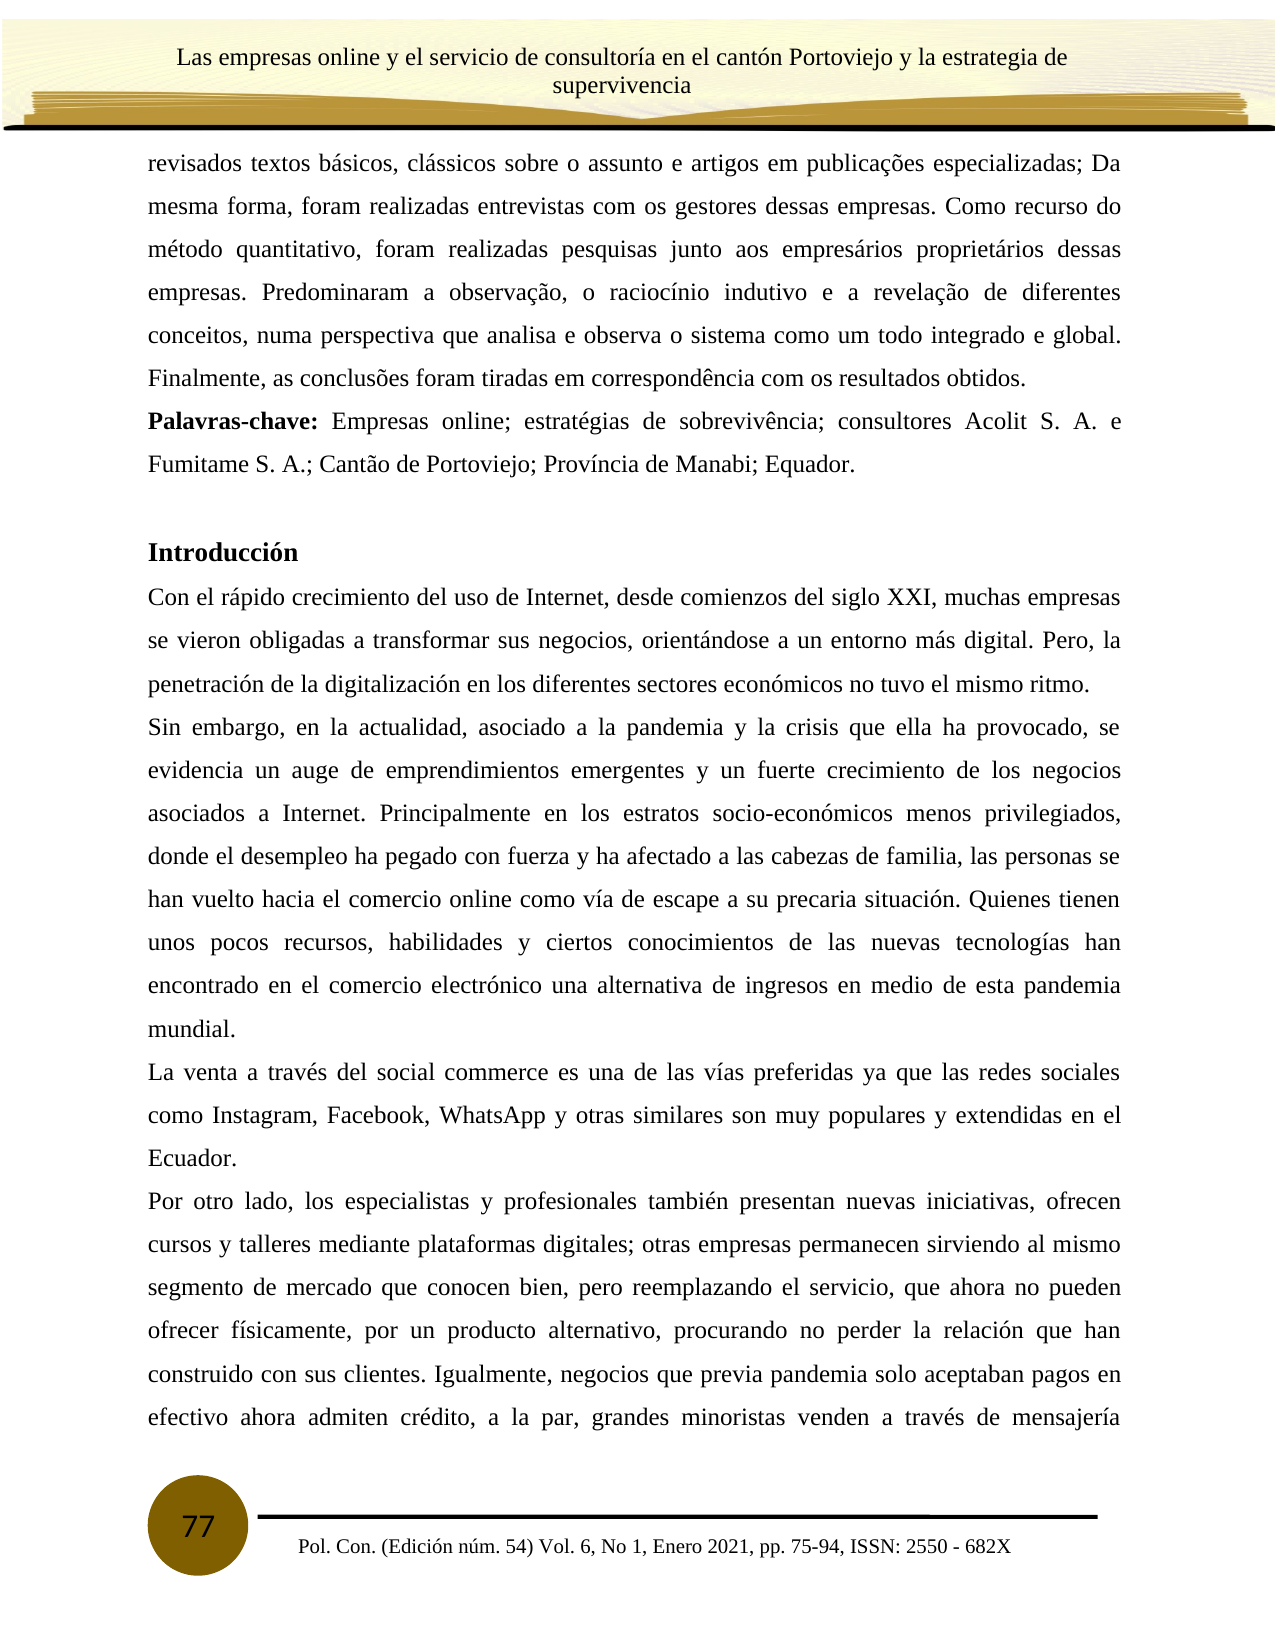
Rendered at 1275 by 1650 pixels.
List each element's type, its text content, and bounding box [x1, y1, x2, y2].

text Palavras-chave: Empresas online; estratégias de sobrevivência; consultores Acolit S. A. e Fumitame S. A.; Cantão de Portoviejo; Província de Manabi; Equador. [148, 406, 1122, 478]
text Sin embargo, en la actualidad, asociado a la pandemia y la crisis que ella ha provocado, se evidencia un auge de emprendimientos emergentes y un fuerte crecimiento de los negocios asociados a Internet. Principalmente en los estratos socio-económicos menos privilegiados, donde el desempleo ha pegado con fuerza y ha afectado a las cabezas de familia, las personas se han vuelto hacia el comercio online como vía de escape a su precaria situación. Quienes tienen unos pocos recursos, habilidades y ciertos conocimientos de las nuevas tecnologías han encontrado en el comercio electrónico una alternativa de ingresos en medio de esta pandemia mundial. [148, 712, 1122, 1042]
picture [2, 19, 1275, 132]
text Introducción [148, 536, 1122, 567]
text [148, 148, 1122, 392]
text La venta a través del social commerce es una de las vías preferidas ya que las redes sociales como Instagram, Facebook, WhatsApp y otras similares son muy populares y extendidas en el Ecuador. [148, 1057, 1122, 1172]
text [148, 1186, 1122, 1431]
text Con el rápido crecimiento del uso de Internet, desde comienzos del siglo XXI, muchas empresas se vieron obligadas a transformar sus negocios, orientándose a un entorno más digital. Pero, la penetración de la digitalización en los diferentes sectores económicos no tuvo el mismo ritmo. [148, 582, 1122, 697]
